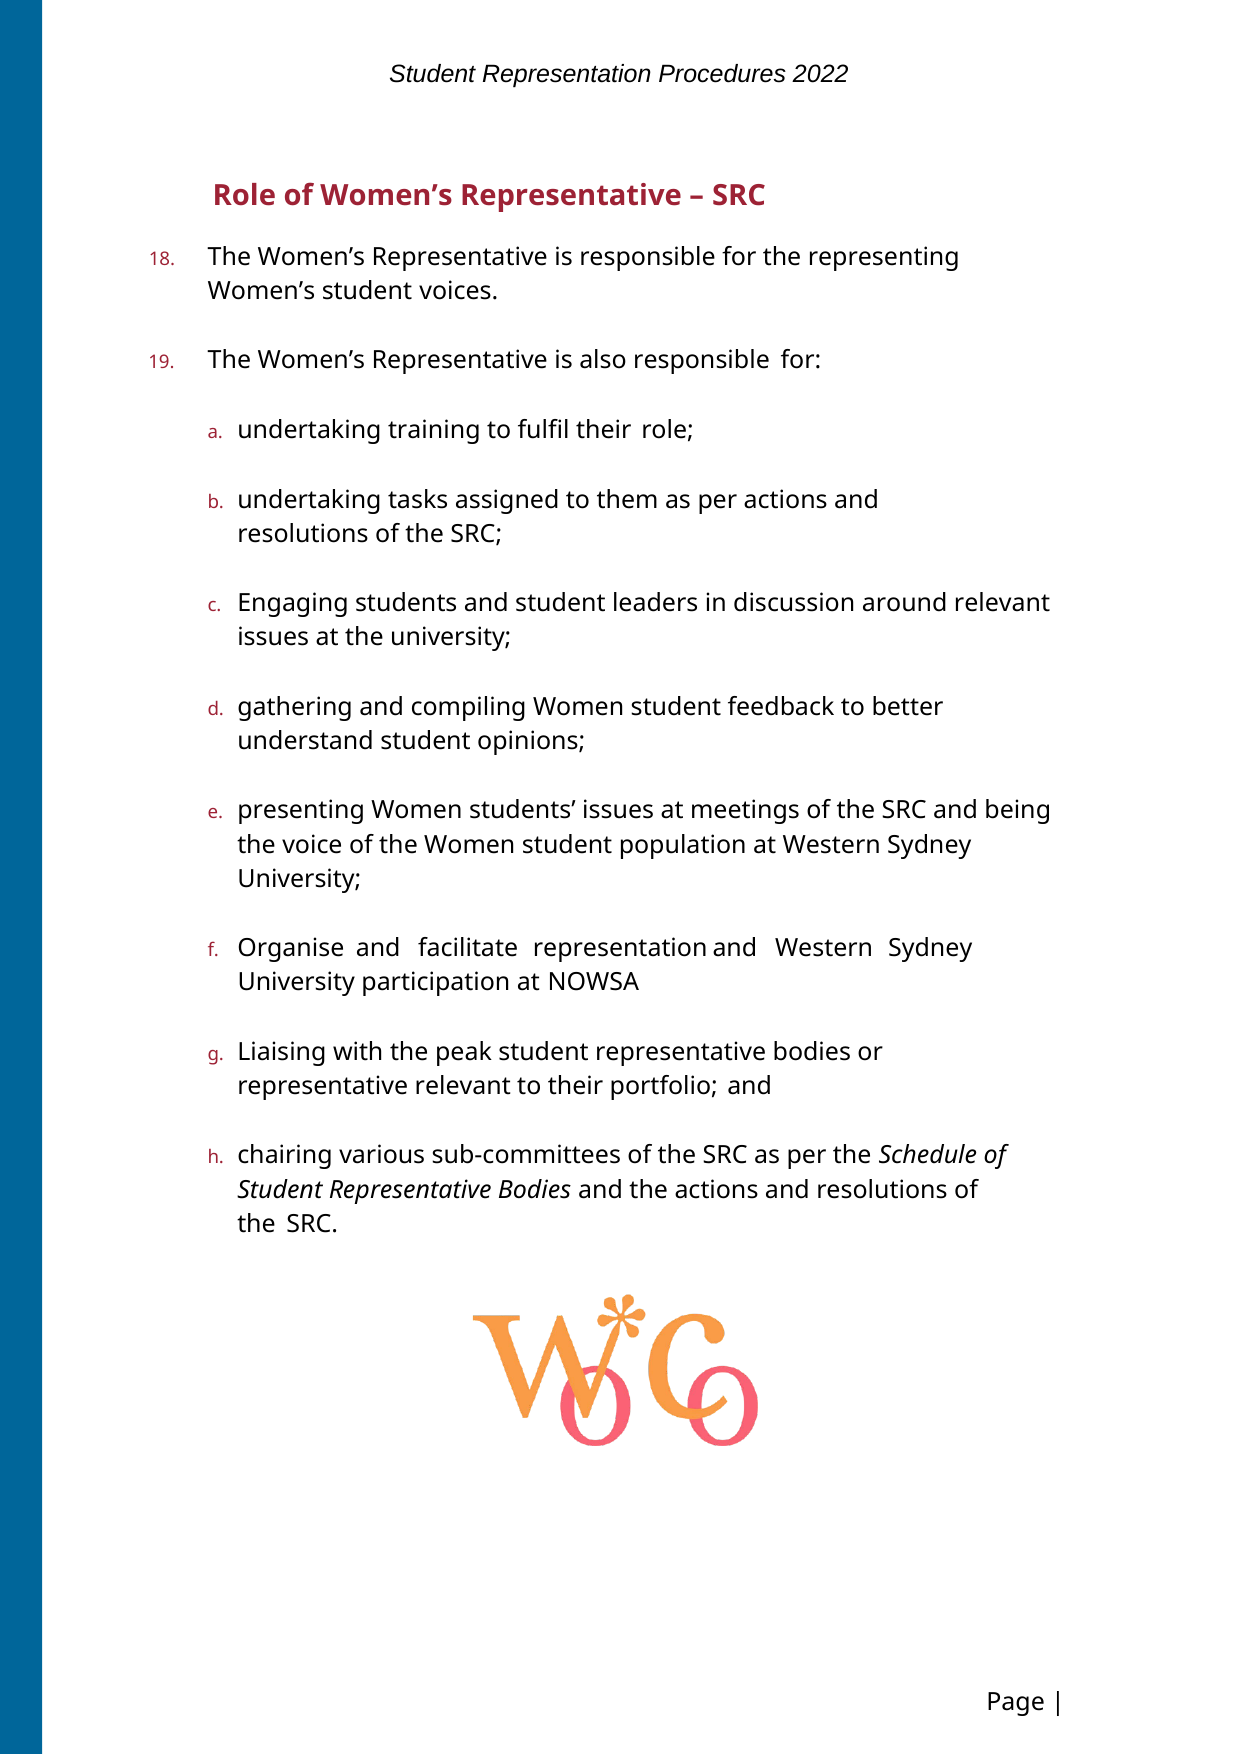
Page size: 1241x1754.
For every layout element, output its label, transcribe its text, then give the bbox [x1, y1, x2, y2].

list undertaking training to fulfil their role; [207, 412, 1128, 446]
list gathering and compiling Women student feedback to better understand student opinions; [207, 688, 1036, 757]
list Organise and facilitate representation and Western Sydney University participation at NOWSA [207, 930, 1036, 998]
list The Women’s Representative is also responsible for: [148, 342, 1128, 376]
list chairing various sub-committees of the SRC as per the Schedule of Student Representative Bodies and the actions and resolutions of the SRC. [207, 1137, 1023, 1239]
list undertaking tasks assigned to them as per actions and resolutions of the SRC; [207, 481, 947, 549]
list presenting Women students’ issues at meetings of the SRC and being the voice of the Women student population at Western Sydney University; [207, 792, 1064, 894]
picture [472, 1290, 768, 1452]
subtitle Role of Women’s Representative – SRC [212, 174, 1128, 213]
list Engaging students and student leaders in discussion around relevant issues at the university; [207, 585, 1055, 653]
list The Women’s Representative is responsible for the representing Women’s student voices. [148, 238, 1014, 307]
list Liaising with the peak student representative bodies or representative relevant to their portfolio; and [207, 1033, 999, 1102]
